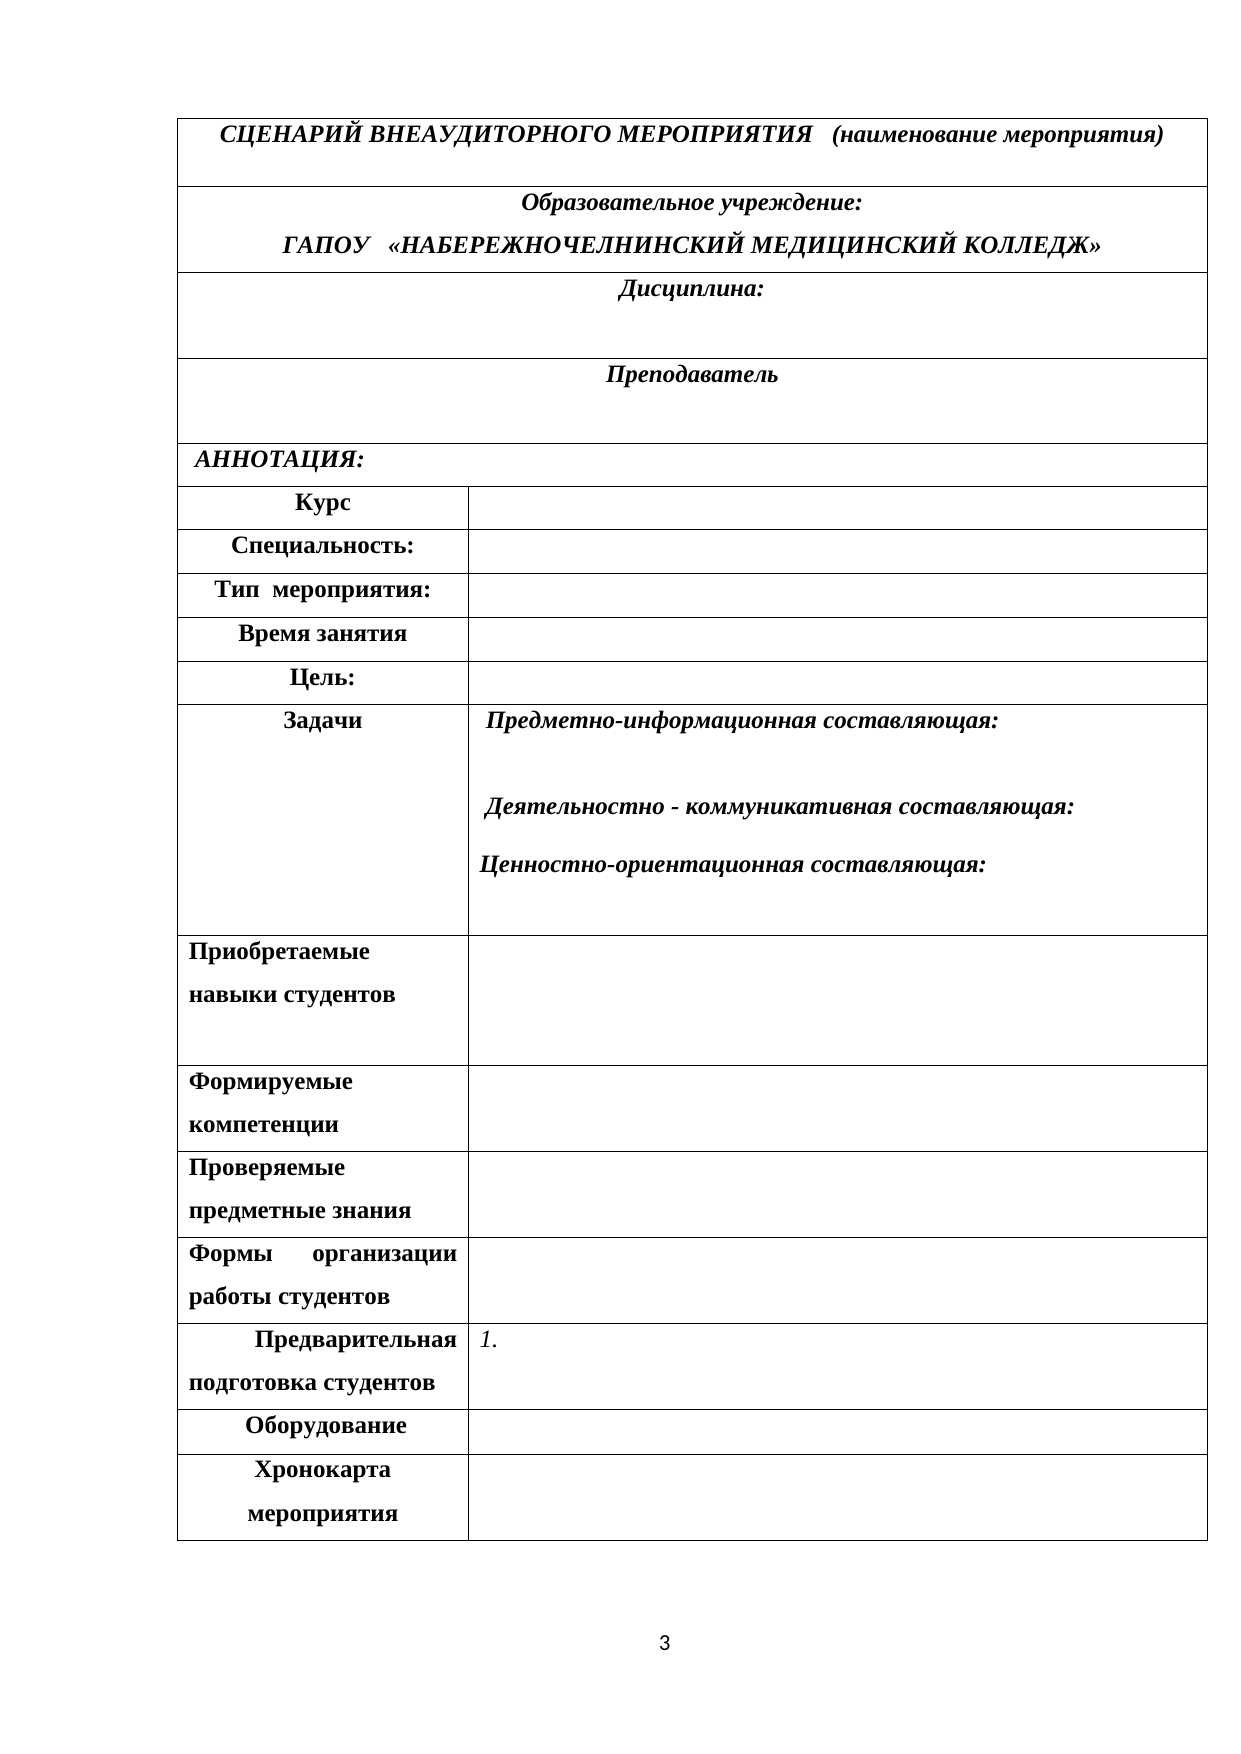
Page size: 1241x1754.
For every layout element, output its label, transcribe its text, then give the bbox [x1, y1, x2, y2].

table_cell Формы организации работы студентов [178, 1238, 468, 1323]
table_cell [469, 1324, 1207, 1409]
table_cell Образовательное учреждение: ГАПОУ «НАБЕРЕЖНОЧЕЛНИНСКИЙ МЕДИЦИНСКИЙ КОЛЛЕДЖ» [178, 187, 1207, 272]
table_cell Преподаватель [178, 359, 1207, 443]
table_cell [469, 530, 1207, 573]
table_cell [469, 574, 1207, 617]
table_cell Задачи [178, 705, 468, 935]
table_cell Цель: [178, 662, 468, 704]
table_cell Хронокарта мероприятия [178, 1455, 468, 1539]
table_cell [469, 1455, 1207, 1539]
table_cell Оборудование [178, 1410, 468, 1453]
table_cell Тип мероприятия: [178, 574, 468, 617]
table_header СЦЕНАРИЙ ВНЕАУДИТОРНОГО МЕРОПРИЯТИЯ (наименование мероприятия) [178, 119, 1207, 186]
table_cell [469, 936, 1207, 1065]
table_cell [469, 1152, 1207, 1237]
table_cell Дисциплина: [178, 273, 1207, 358]
table_cell АННОТАЦИЯ: [178, 444, 1207, 486]
table_cell [469, 1238, 1207, 1323]
table_cell Предварительная подготовка студентов [178, 1324, 468, 1409]
table_cell Cпециальность: [178, 530, 468, 573]
table_cell Приобретаемые навыки студентов [178, 936, 468, 1065]
table_cell [469, 662, 1207, 704]
table_cell [469, 1066, 1207, 1151]
table_cell [469, 618, 1207, 661]
table_cell Проверяемые предметные знания [178, 1152, 468, 1237]
table_cell [469, 487, 1207, 529]
table_cell Формируемые компетенции [178, 1066, 468, 1151]
table_cell Предметно-информационная составляющая: Деятельностно - коммуникативная составляющая: Ценностно-ориентационная составляющая: [469, 705, 1207, 935]
table_cell Время занятия [178, 618, 468, 661]
table_cell Курс [178, 487, 468, 529]
table_cell [469, 1410, 1207, 1453]
